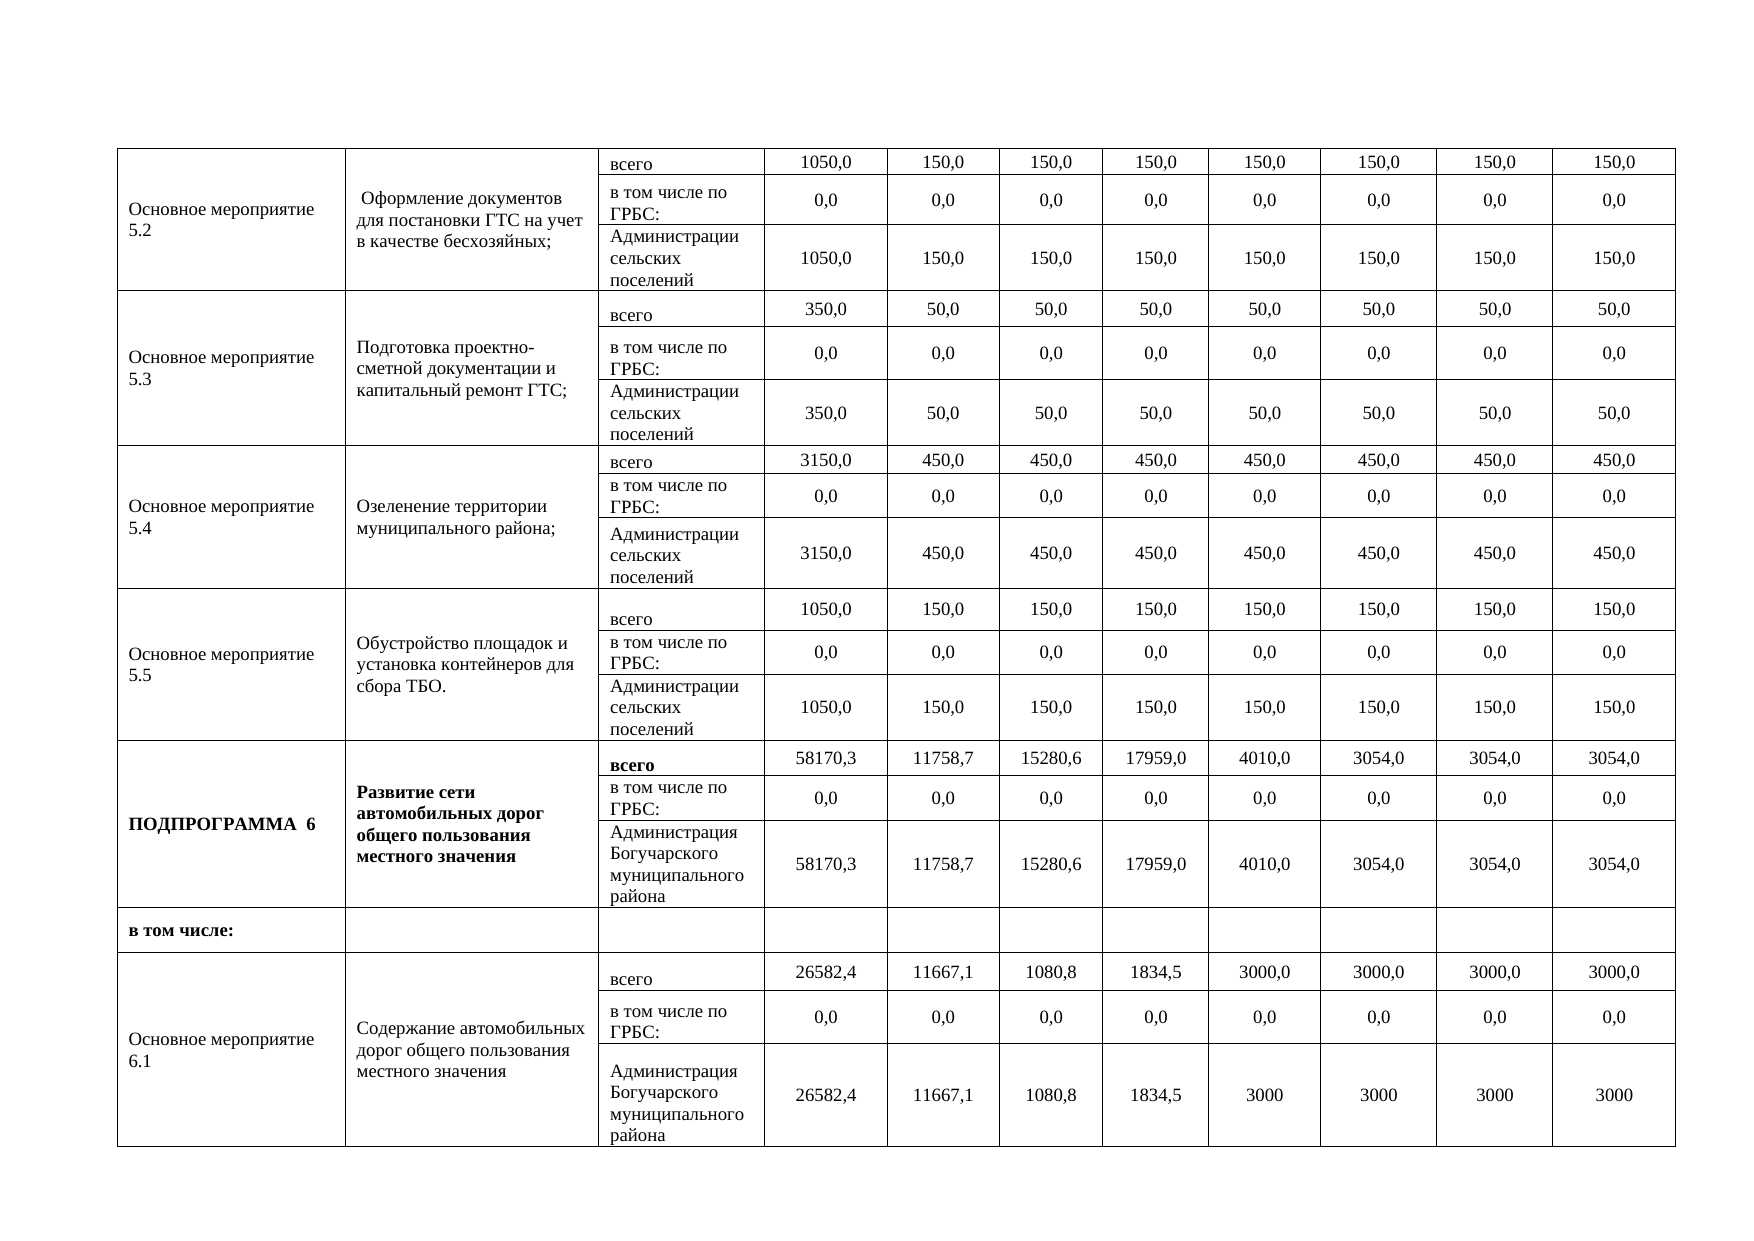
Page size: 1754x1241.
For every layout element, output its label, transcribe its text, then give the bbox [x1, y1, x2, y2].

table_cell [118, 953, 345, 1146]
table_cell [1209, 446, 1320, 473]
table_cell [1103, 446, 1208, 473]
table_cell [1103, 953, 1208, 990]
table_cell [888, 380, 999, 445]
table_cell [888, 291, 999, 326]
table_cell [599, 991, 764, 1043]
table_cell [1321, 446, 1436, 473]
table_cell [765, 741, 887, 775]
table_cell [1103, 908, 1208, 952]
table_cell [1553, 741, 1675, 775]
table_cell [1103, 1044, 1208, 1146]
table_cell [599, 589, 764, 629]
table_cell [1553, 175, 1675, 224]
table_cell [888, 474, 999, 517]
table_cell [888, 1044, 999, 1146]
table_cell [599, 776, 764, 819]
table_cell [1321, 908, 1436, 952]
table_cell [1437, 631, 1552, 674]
table_cell 150,0 [1553, 149, 1675, 174]
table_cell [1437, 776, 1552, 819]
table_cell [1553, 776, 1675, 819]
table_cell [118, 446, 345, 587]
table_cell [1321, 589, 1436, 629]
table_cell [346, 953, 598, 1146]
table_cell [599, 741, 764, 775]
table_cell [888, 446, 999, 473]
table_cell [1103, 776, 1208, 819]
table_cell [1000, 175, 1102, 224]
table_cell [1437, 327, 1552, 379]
table_cell 150,0 [1000, 149, 1102, 174]
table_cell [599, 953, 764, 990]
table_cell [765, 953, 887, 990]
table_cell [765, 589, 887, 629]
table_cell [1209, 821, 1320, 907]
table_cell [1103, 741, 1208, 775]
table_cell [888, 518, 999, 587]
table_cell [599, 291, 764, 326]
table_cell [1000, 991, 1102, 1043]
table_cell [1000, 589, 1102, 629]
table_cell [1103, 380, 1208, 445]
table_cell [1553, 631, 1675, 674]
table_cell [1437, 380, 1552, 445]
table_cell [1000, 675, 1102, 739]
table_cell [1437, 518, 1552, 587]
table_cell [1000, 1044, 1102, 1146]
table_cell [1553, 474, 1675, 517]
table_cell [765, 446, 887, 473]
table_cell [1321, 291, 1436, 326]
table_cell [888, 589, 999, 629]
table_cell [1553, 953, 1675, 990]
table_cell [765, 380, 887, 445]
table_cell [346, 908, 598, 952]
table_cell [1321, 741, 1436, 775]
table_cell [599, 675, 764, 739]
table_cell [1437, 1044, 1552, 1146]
table_cell Основное мероприятие 5.2 [118, 149, 345, 290]
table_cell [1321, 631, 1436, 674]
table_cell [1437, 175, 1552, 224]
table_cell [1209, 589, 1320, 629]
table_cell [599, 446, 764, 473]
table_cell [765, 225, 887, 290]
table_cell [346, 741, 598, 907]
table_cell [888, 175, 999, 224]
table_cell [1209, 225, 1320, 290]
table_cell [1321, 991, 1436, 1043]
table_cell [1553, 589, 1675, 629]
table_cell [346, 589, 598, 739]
table_cell 1050,0 [765, 149, 887, 174]
table_cell 150,0 [1321, 149, 1436, 174]
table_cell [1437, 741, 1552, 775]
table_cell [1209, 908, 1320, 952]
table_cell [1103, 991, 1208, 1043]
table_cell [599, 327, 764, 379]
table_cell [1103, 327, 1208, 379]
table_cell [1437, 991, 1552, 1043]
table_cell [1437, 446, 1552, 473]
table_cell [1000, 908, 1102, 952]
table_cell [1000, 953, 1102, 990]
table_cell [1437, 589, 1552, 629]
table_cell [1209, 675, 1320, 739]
table_cell в том числе по ГРБС: [599, 175, 764, 224]
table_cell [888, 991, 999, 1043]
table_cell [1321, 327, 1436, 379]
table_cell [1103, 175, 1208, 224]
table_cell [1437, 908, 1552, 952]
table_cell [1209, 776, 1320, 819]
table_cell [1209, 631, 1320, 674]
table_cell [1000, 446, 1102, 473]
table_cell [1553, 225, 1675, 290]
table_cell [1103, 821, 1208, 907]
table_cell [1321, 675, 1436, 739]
table_cell 0,0 [765, 175, 887, 224]
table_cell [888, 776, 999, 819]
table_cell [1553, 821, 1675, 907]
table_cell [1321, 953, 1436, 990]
table_cell 150,0 [1437, 149, 1552, 174]
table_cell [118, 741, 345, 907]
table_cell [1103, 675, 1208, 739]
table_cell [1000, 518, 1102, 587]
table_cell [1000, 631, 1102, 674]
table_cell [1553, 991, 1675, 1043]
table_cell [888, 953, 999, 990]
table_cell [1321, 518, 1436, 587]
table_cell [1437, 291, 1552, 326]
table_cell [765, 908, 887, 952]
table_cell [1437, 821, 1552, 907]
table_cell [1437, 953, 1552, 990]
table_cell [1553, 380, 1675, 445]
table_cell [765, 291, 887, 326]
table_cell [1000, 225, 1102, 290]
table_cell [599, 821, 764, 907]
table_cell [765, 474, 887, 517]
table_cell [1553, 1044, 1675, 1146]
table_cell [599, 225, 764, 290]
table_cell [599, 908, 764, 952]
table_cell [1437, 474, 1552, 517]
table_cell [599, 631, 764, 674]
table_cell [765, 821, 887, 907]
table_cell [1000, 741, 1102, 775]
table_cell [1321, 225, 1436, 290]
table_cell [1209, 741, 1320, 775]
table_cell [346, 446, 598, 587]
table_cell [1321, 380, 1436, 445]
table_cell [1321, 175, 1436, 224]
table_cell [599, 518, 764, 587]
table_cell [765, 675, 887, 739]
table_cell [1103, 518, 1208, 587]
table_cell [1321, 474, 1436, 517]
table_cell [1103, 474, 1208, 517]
table_cell 150,0 [888, 149, 999, 174]
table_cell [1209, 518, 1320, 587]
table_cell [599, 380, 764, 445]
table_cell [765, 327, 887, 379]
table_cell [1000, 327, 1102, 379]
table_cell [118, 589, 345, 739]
table_cell 150,0 [1209, 149, 1320, 174]
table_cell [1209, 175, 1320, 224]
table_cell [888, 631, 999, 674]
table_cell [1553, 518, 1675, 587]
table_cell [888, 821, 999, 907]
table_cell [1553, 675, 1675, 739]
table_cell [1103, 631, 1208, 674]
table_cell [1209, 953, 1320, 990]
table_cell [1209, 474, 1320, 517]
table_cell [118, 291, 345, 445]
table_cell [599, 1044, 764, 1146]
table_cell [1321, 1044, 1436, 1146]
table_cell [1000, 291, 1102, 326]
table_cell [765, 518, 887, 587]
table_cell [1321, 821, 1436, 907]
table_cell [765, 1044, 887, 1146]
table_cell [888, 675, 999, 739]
table_cell 150,0 [1103, 149, 1208, 174]
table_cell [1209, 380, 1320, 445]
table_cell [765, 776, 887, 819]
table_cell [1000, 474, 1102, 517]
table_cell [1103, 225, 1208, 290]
table_cell Оформление документов для постановки ГТС на учет в качестве бесхозяйных; [346, 149, 598, 290]
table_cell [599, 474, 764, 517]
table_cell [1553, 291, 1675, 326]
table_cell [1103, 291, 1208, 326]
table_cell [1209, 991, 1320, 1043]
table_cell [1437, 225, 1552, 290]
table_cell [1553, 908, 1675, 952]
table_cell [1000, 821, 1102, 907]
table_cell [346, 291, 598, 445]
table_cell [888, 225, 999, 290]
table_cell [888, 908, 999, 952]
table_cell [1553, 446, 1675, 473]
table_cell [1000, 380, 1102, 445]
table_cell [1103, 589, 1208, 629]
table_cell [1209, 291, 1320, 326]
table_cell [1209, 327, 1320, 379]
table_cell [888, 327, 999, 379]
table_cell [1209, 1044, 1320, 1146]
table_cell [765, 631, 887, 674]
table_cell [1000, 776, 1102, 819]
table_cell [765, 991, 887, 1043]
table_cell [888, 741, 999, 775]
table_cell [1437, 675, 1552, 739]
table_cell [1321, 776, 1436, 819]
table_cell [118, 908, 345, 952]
table_cell всего [599, 149, 764, 174]
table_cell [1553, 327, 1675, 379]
